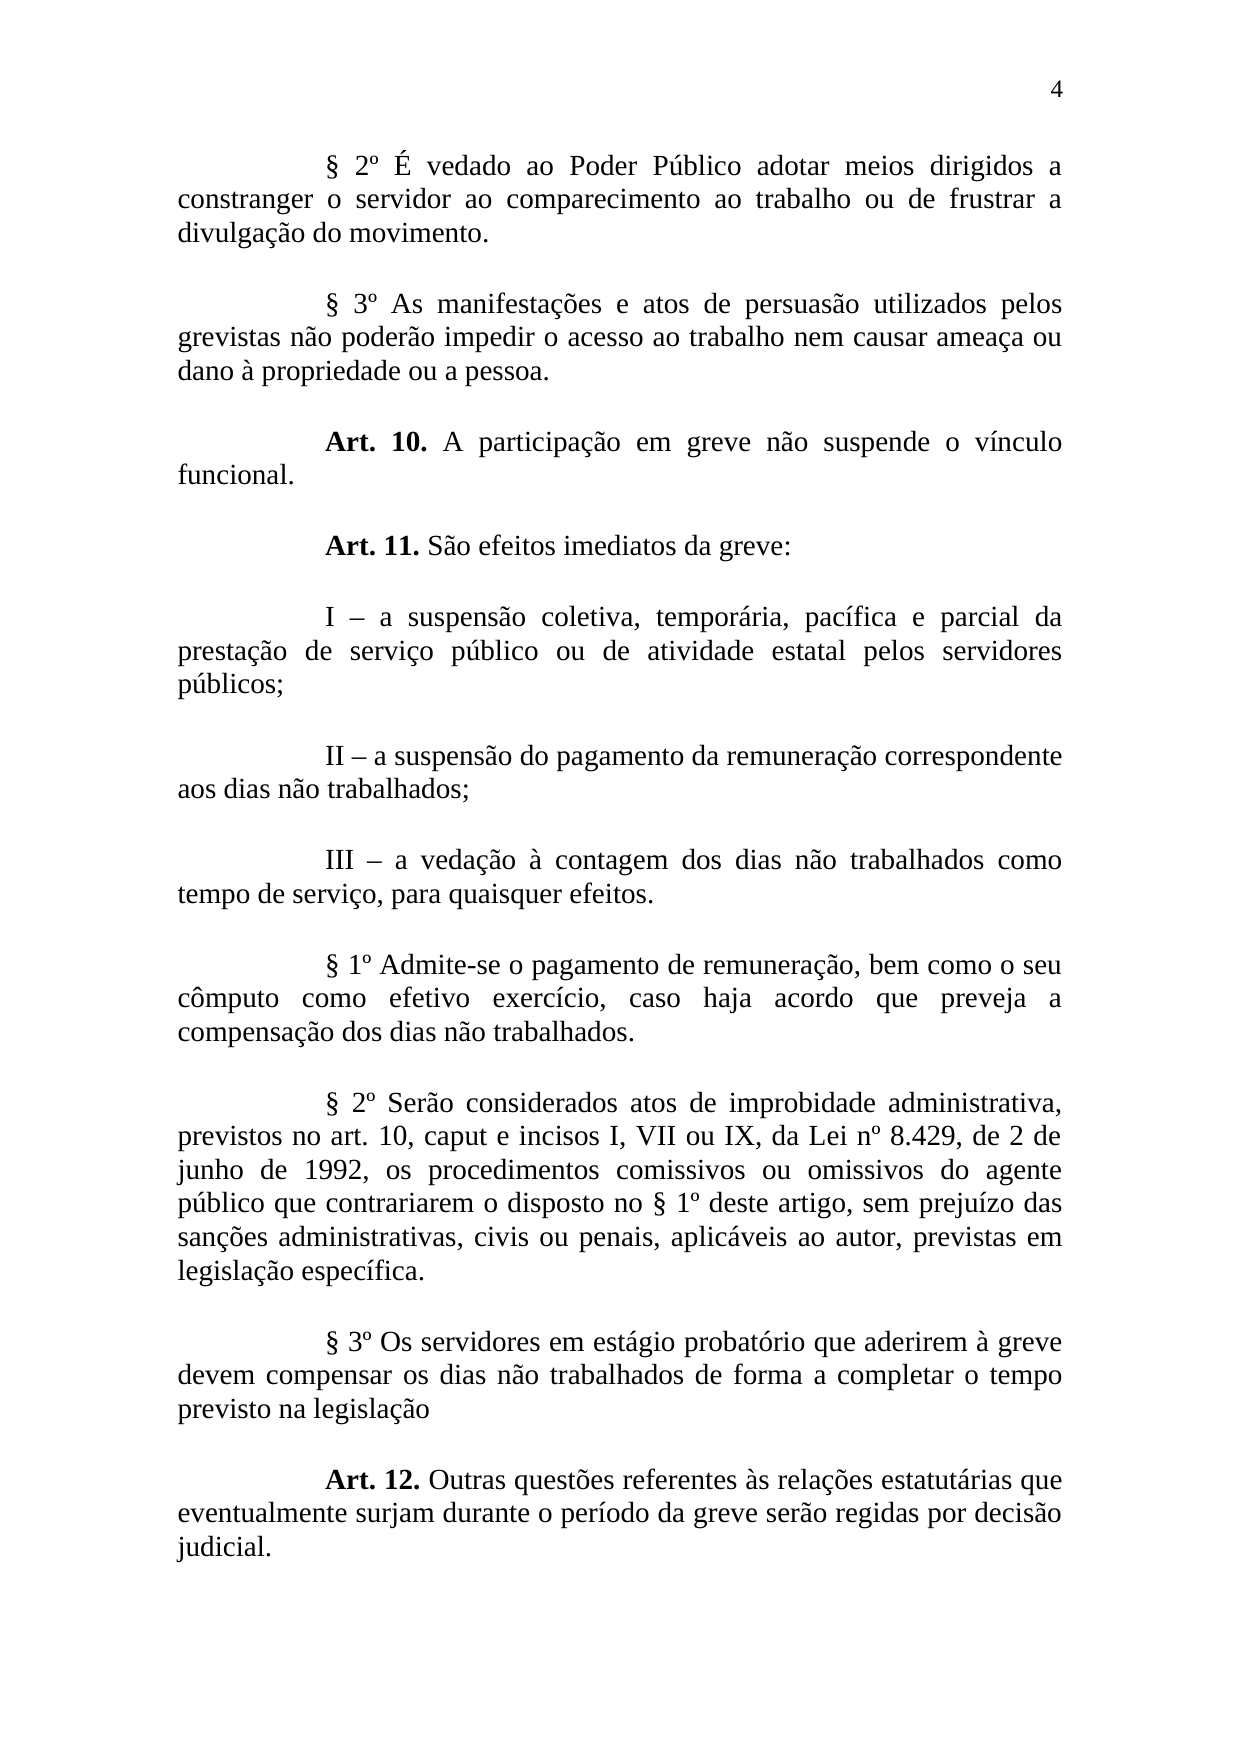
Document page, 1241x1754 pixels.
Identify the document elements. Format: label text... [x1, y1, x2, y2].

text § 1º Admite-se o pagamento de remuneração, bem como o seu cômputo como efetivo exercício, caso haja acordo que preveja a compensação dos dias não trabalhados. [177, 947, 1063, 1047]
text Art. participação em greve não suspende o vínculo funcional. [177, 424, 1063, 491]
text § 2º É vedado ao Poder Público adotar meios dirigidos a constranger o servidor ao comparecimento ao trabalho ou de frustrar a divulgação do movimento. [177, 148, 1063, 248]
text § 2º Serão considerados atos de improbidade administrativa, previstos no art. 10, caput e incisos I, VII ou IX, da Lei nº 8.429, de 2 de junho de 1992, os procedimentos comissivos ou omissivos do agente público que contrariarem o disposto no § 1º deste artigo, sem prejuízo das sanções administrativas, civis ou penais, aplicáveis ao autor, previstas em legislação específica. [177, 1085, 1063, 1286]
text Art. 11. São efeitos imediatos da greve: [177, 528, 1063, 562]
text § 3º Os servidores em estágio probatório que aderirem à greve devem compensar os dias não trabalhados de forma a completar o tempo previsto na legislação [177, 1324, 1063, 1424]
text Art. 12. Outras questões referentes às relações estatutárias que eventualmente surjam durante o período da greve serão regidas por decisão judicial. [177, 1462, 1063, 1562]
text II – a suspensão do pagamento da remuneração correspondente aos dias não trabalhados; [177, 738, 1063, 805]
text § 3º As manifestações e atos de persuasão utilizados pelos grevistas não poderão impedir o acesso ao trabalho nem causar ameaça ou dano à propriedade ou a pessoa. [177, 286, 1063, 386]
text I – a suspensão coletiva, temporária, pacífica e parcial da prestação de serviço público ou de atividade estatal pelos servidores públicos; [177, 599, 1063, 700]
text III – a vedação à contagem dos dias não trabalhados como tempo de serviço, para quaisquer efeitos. [177, 842, 1063, 909]
